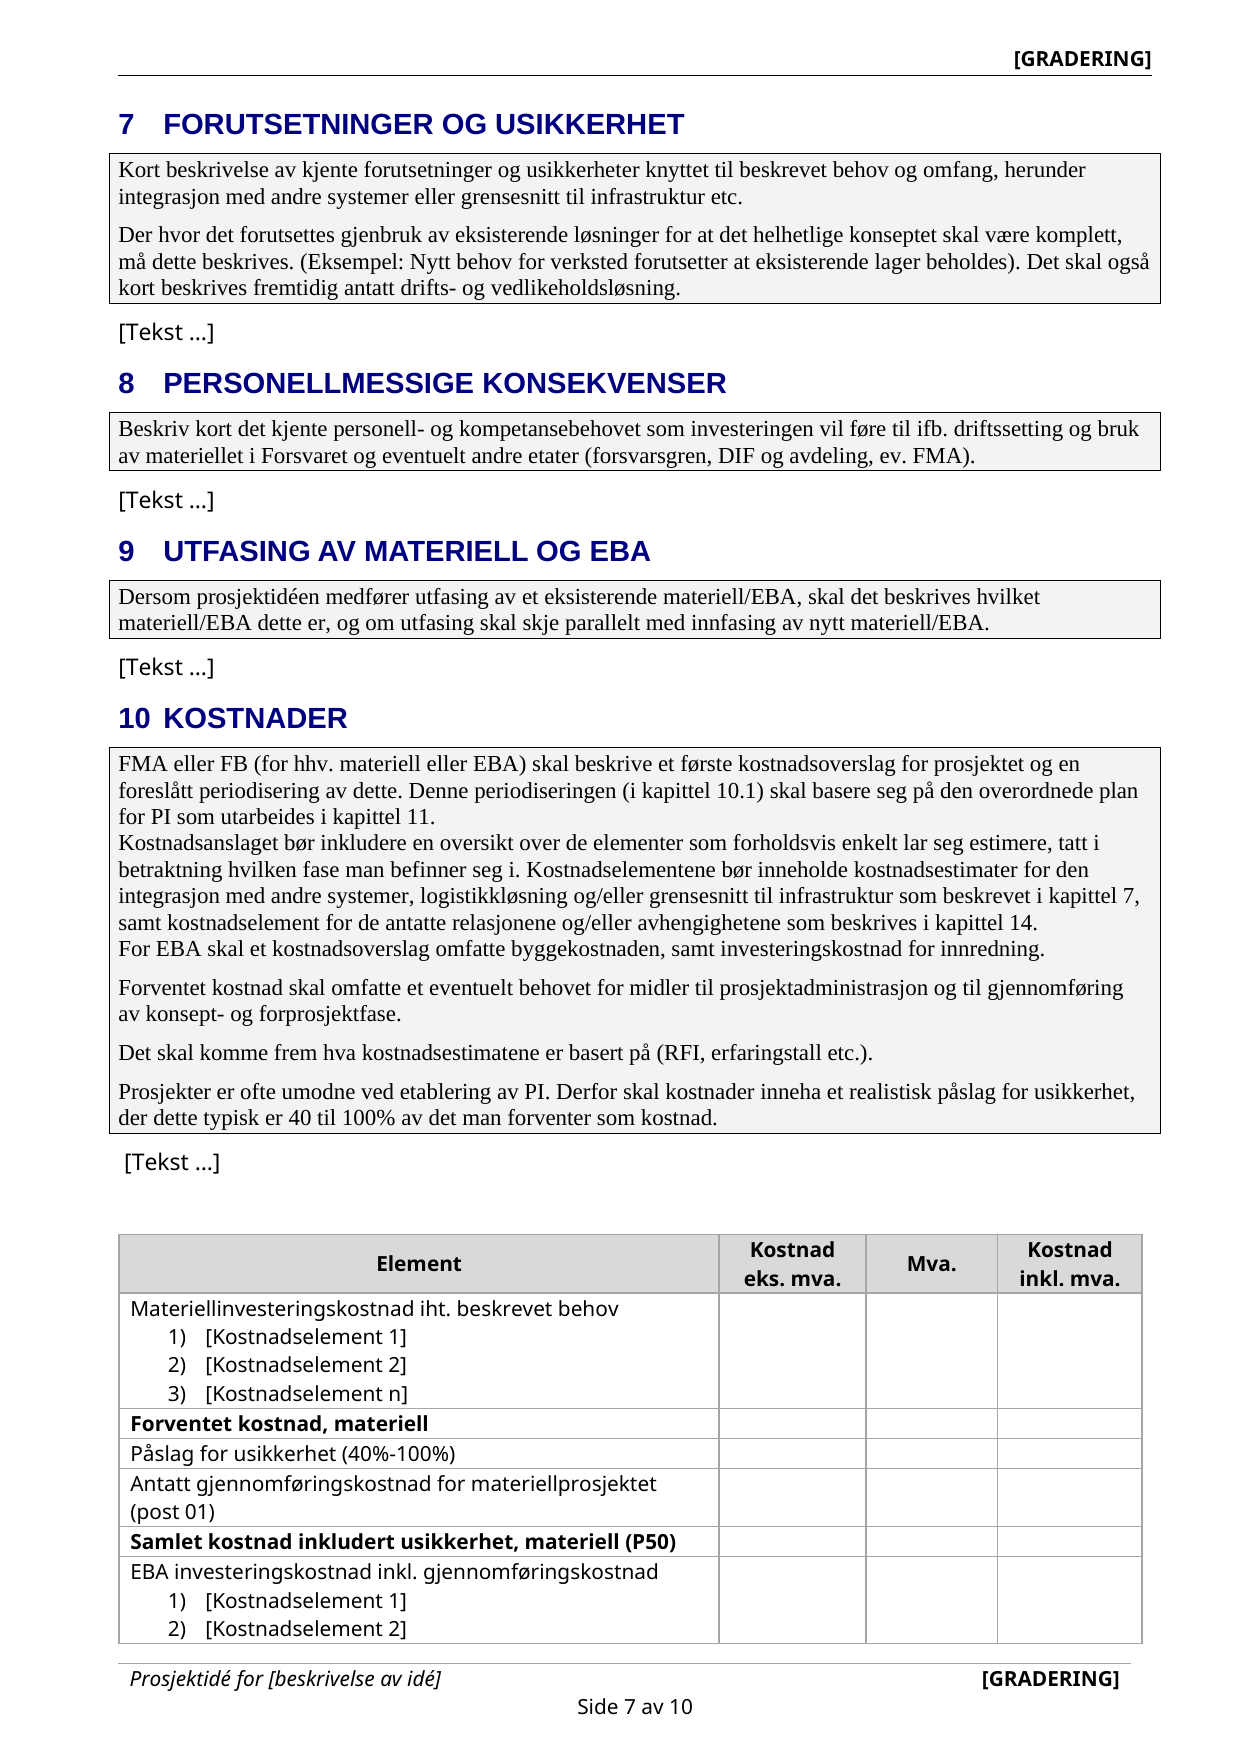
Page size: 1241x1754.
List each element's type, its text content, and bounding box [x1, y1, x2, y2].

table_cell [867, 1527, 997, 1556]
subtitle Personellmessige konsekvenser [118, 366, 1152, 400]
text Kort beskrivelse av kjente forutsetninger og usikkerheter knyttet til beskrevet behov og omfang, herunder integrasjon med andre systemer eller grensesnitt til infrastruktur etc. [110, 154, 1160, 209]
table_cell [998, 1294, 1141, 1407]
table_cell [720, 1557, 865, 1643]
text [Tekst …] [118, 484, 1152, 515]
subtitle Forutsetninger og usikkerhet [118, 107, 1152, 141]
text Dersom prosjektidéen medfører utfasing av et eksisterende materiell/EBA, skal det beskrives hvilket materiell/EBA dette er, og om utfasing skal skje parallelt med innfasing av nytt materiell/EBA. [110, 581, 1160, 638]
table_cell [120, 1557, 718, 1643]
table_header Kostnad eks. mva. [720, 1235, 865, 1292]
table_cell [998, 1409, 1141, 1437]
table_cell Materiellinvesteringskostnad iht. beskrevet behov [Kostnadselement 1] [Kostnadselement 2] [Kostnadselement n] [120, 1294, 718, 1407]
table_cell Forventet kostnad, materiell [120, 1409, 718, 1437]
text Beskriv kort det kjente personell- og kompetansebehovet som investeringen vil føre til ifb. driftssetting og bruk av materiellet i Forsvaret og eventuelt andre etater (forsvarsgren, DIF og avdeling, ev. FMA). [110, 413, 1160, 470]
table_cell [998, 1557, 1141, 1643]
table_cell [998, 1469, 1141, 1526]
text Der hvor det forutsettes gjenbruk av eksisterende løsninger for at det helhetlige konseptet skal være komplett, må dette beskrives. (Eksempel: Nytt behov for verksted forutsetter at eksisterende lager beholdes). Det skal også kort beskrives fremtidig antatt drifts- og vedlikeholdsløsning. [110, 218, 1160, 303]
table_cell [720, 1439, 865, 1467]
table_cell [720, 1294, 865, 1407]
table_cell [998, 1527, 1141, 1556]
table_cell [867, 1557, 997, 1643]
table_cell [720, 1409, 865, 1437]
table_cell [867, 1439, 997, 1467]
table_cell Antatt gjennomføringskostnad for materiellprosjektet (post 01) [120, 1469, 718, 1526]
text [Tekst …] [118, 651, 1152, 682]
table_cell [998, 1439, 1141, 1467]
text [Tekst …] [118, 1146, 1152, 1177]
text [Tekst …] [118, 316, 1152, 347]
table_header Mva. [867, 1235, 997, 1292]
subtitle Kostnader [118, 701, 1152, 735]
table_cell [720, 1469, 865, 1526]
table_cell [867, 1409, 997, 1437]
text Det skal komme frem hva kostnadsestimatene er basert på (RFI, erfaringstall etc.). [110, 1036, 1160, 1065]
table_cell [867, 1469, 997, 1526]
table_cell [867, 1294, 997, 1407]
table_cell Påslag for usikkerhet (40%-100%) [120, 1439, 718, 1467]
subtitle Utfasing av materiell og EBA [118, 534, 1152, 567]
table_header Element [120, 1235, 718, 1292]
table_cell [720, 1527, 865, 1556]
text Prosjekter er ofte umodne ved etablering av PI. Derfor skal kostnader inneha et realistisk påslag for usikkerhet, der dette typisk er 40 til 100% av det man forventer som kostnad. [110, 1075, 1160, 1133]
table_header Kostnad inkl. mva. [998, 1235, 1141, 1292]
text FMA eller FB (for hhv. materiell eller EBA) skal beskrive et første kostnadsoverslag for prosjektet og en foreslått periodisering av dette. Denne periodiseringen (i kapittel 10.1) skal basere seg på den overordnede plan for PI som utarbeides i kapittel 11. Kostnadsanslaget bør inkludere en oversikt over de elementer som forholdsvis enkelt lar seg estimere, tatt i betraktning hvilken fase man befinner seg i. Kostnadselementene bør inneholde kostnadsestimater for den integrasjon med andre systemer, logistikkløsning og/eller grensesnitt til infrastruktur som beskrevet i kapittel 7, samt kostnadselement for de antatte relasjonene og/eller avhengighetene som beskrives i kapittel 14. For EBA skal et kostnadsoverslag omfatte byggekostnaden, samt investeringskostnad for innredning. [110, 748, 1160, 961]
table_cell Samlet kostnad inkludert usikkerhet, materiell (P50) [120, 1527, 718, 1556]
text Forventet kostnad skal omfatte et eventuelt behovet for midler til prosjektadministrasjon og til gjennomføring av konsept- og forprosjektfase. [110, 971, 1160, 1026]
